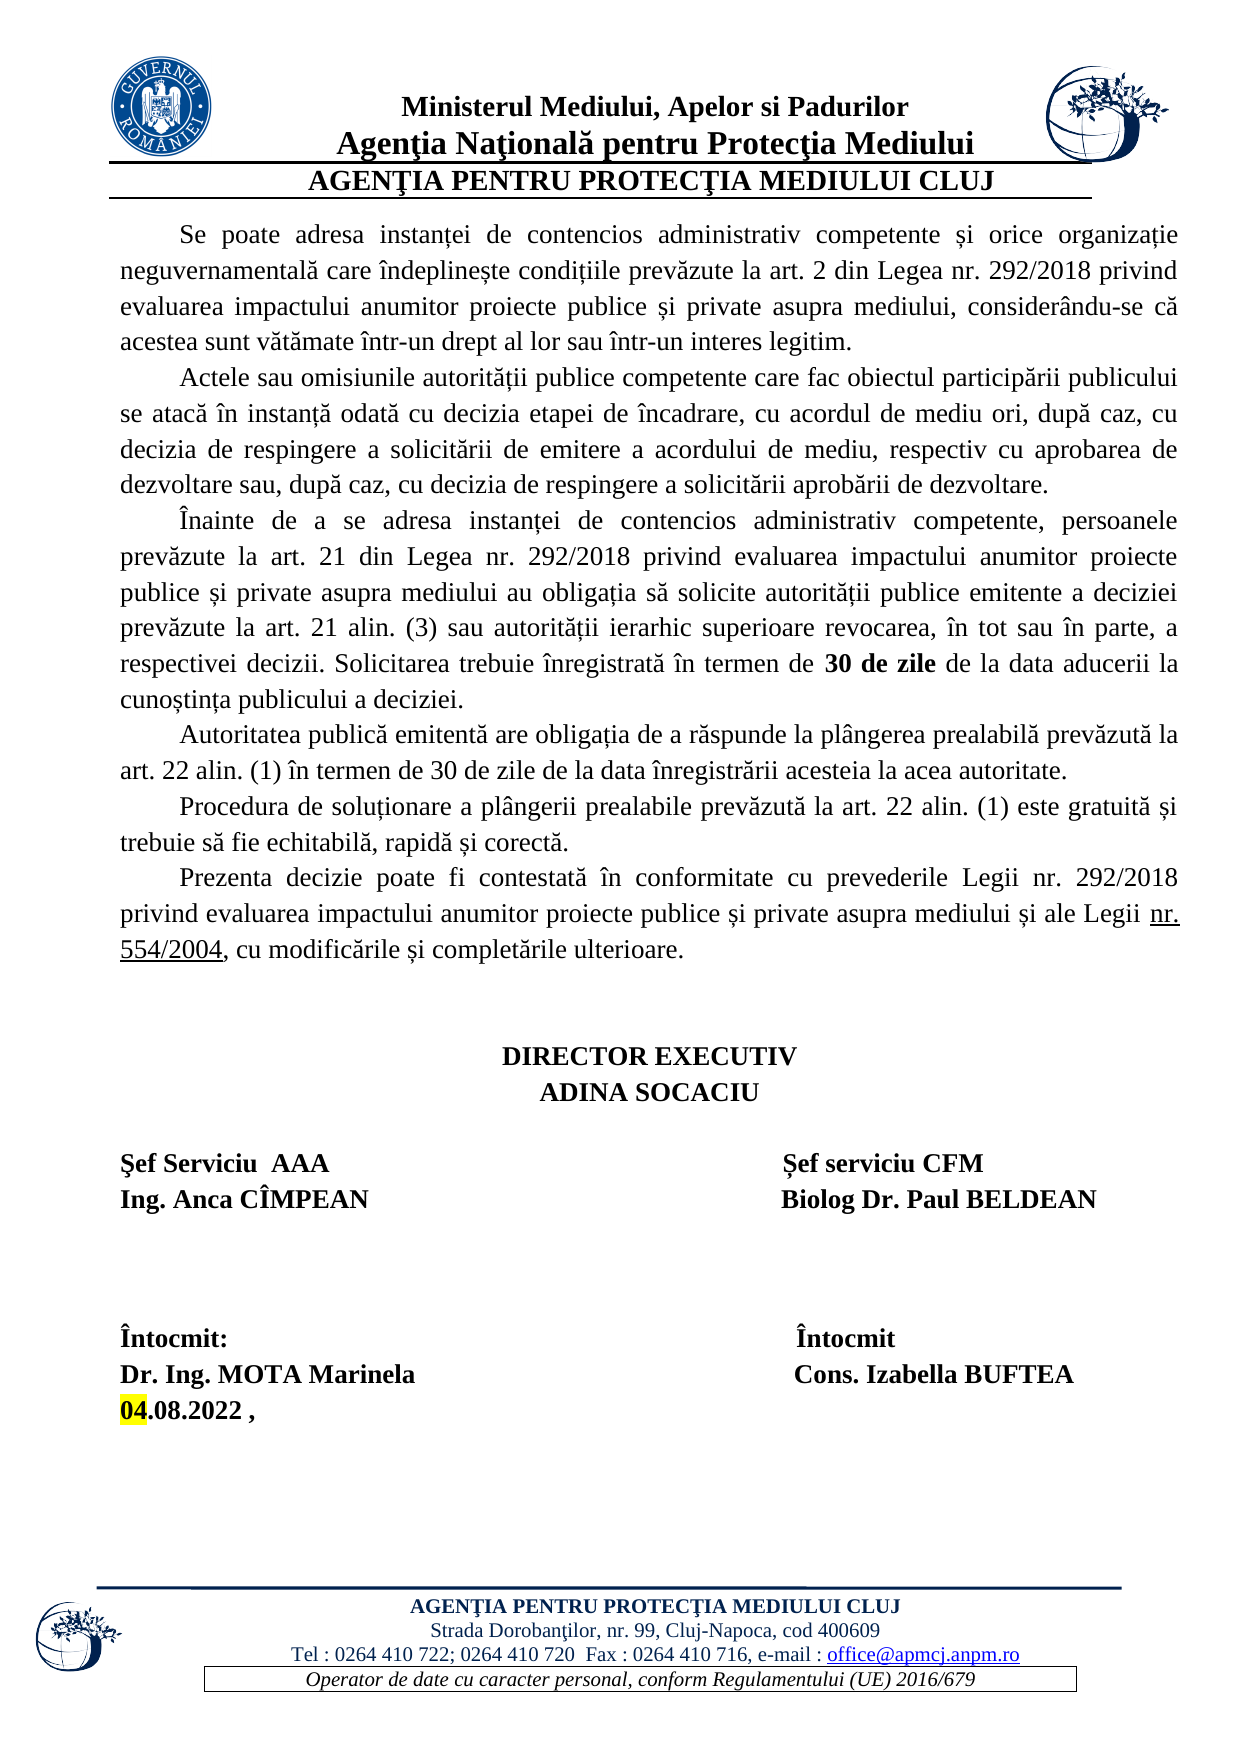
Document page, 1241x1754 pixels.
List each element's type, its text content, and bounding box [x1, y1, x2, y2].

text Dr. Ing. MOTA Marinela Cons. Izabella BUFTEA [120, 1358, 1179, 1389]
text ADINA SOCACIU [120, 1076, 1179, 1107]
text Autoritatea publică emitentă are obligația de a răspunde la plângerea prealabilă prevăzută la art. 22 alin. (1) în termen de 30 de zile de la data înregistrării acesteia la acea autoritate. [120, 718, 1179, 785]
text DIRECTOR EXECUTIV [120, 1040, 1179, 1071]
list Prezenta decizie poate fi contestată în conformitate cu prevederile Legii nr. 292/2018 privind evaluarea impactului anumitor proiecte publice și private asupra mediului și ale Legii nr. 554/2004, cu modificările și completările ulterioare. [120, 861, 1179, 964]
text Înainte de a se adresa instanței de contencios administrativ competente, persoanele prevăzute la art. 21 din Legea nr. 292/2018 privind evaluarea impactului anumitor proiecte publice și private asupra mediului au obligația să solicite autorității publice emitente a deciziei prevăzute la art. 21 alin. (3) sau autorității ierarhic superioare revocarea, în tot sau în parte, a respectivei decizii. Solicitarea trebuie înregistrată în termen de 30 de zile de la data aducerii la cunoștința publicului a deciziei. [120, 504, 1179, 714]
text Actele sau omisiunile autorității publice competente care fac obiectul participării publicului se atacă în instanță odată cu decizia etapei de încadrare, cu acordul de mediu ori, după caz, cu decizia de respingere a solicitării de emitere a acordului de mediu, respectiv cu aprobarea de dezvoltare sau, după caz, cu decizia de respingere a solicitării aprobării de dezvoltare. [120, 361, 1179, 499]
text Întocmit: Întocmit [120, 1322, 1179, 1353]
text 04.08.2022 , [147, 1394, 1179, 1425]
text Procedura de soluționare a plângerii prealabile prevăzută la art. 22 alin. (1) este gratuită și trebuie să fie echitabilă, rapidă și corectă. [120, 790, 1179, 857]
text Ing. Anca CÎMPEAN Biolog Dr. Paul BELDEAN [120, 1183, 1179, 1214]
picture [110, 55, 212, 157]
text Şef Serviciu AAA Șef serviciu CFM [120, 1147, 1179, 1178]
text Se poate adresa instanței de contencios administrativ competente și orice organizație neguvernamentală care îndeplinește condițiile prevăzute la art. 2 din Legea nr. 292/2018 privind evaluarea impactului anumitor proiecte publice și private asupra mediului, considerându-se că acestea sunt vătămate într-un drept al lor sau într-un interes legitim. [120, 218, 1179, 357]
